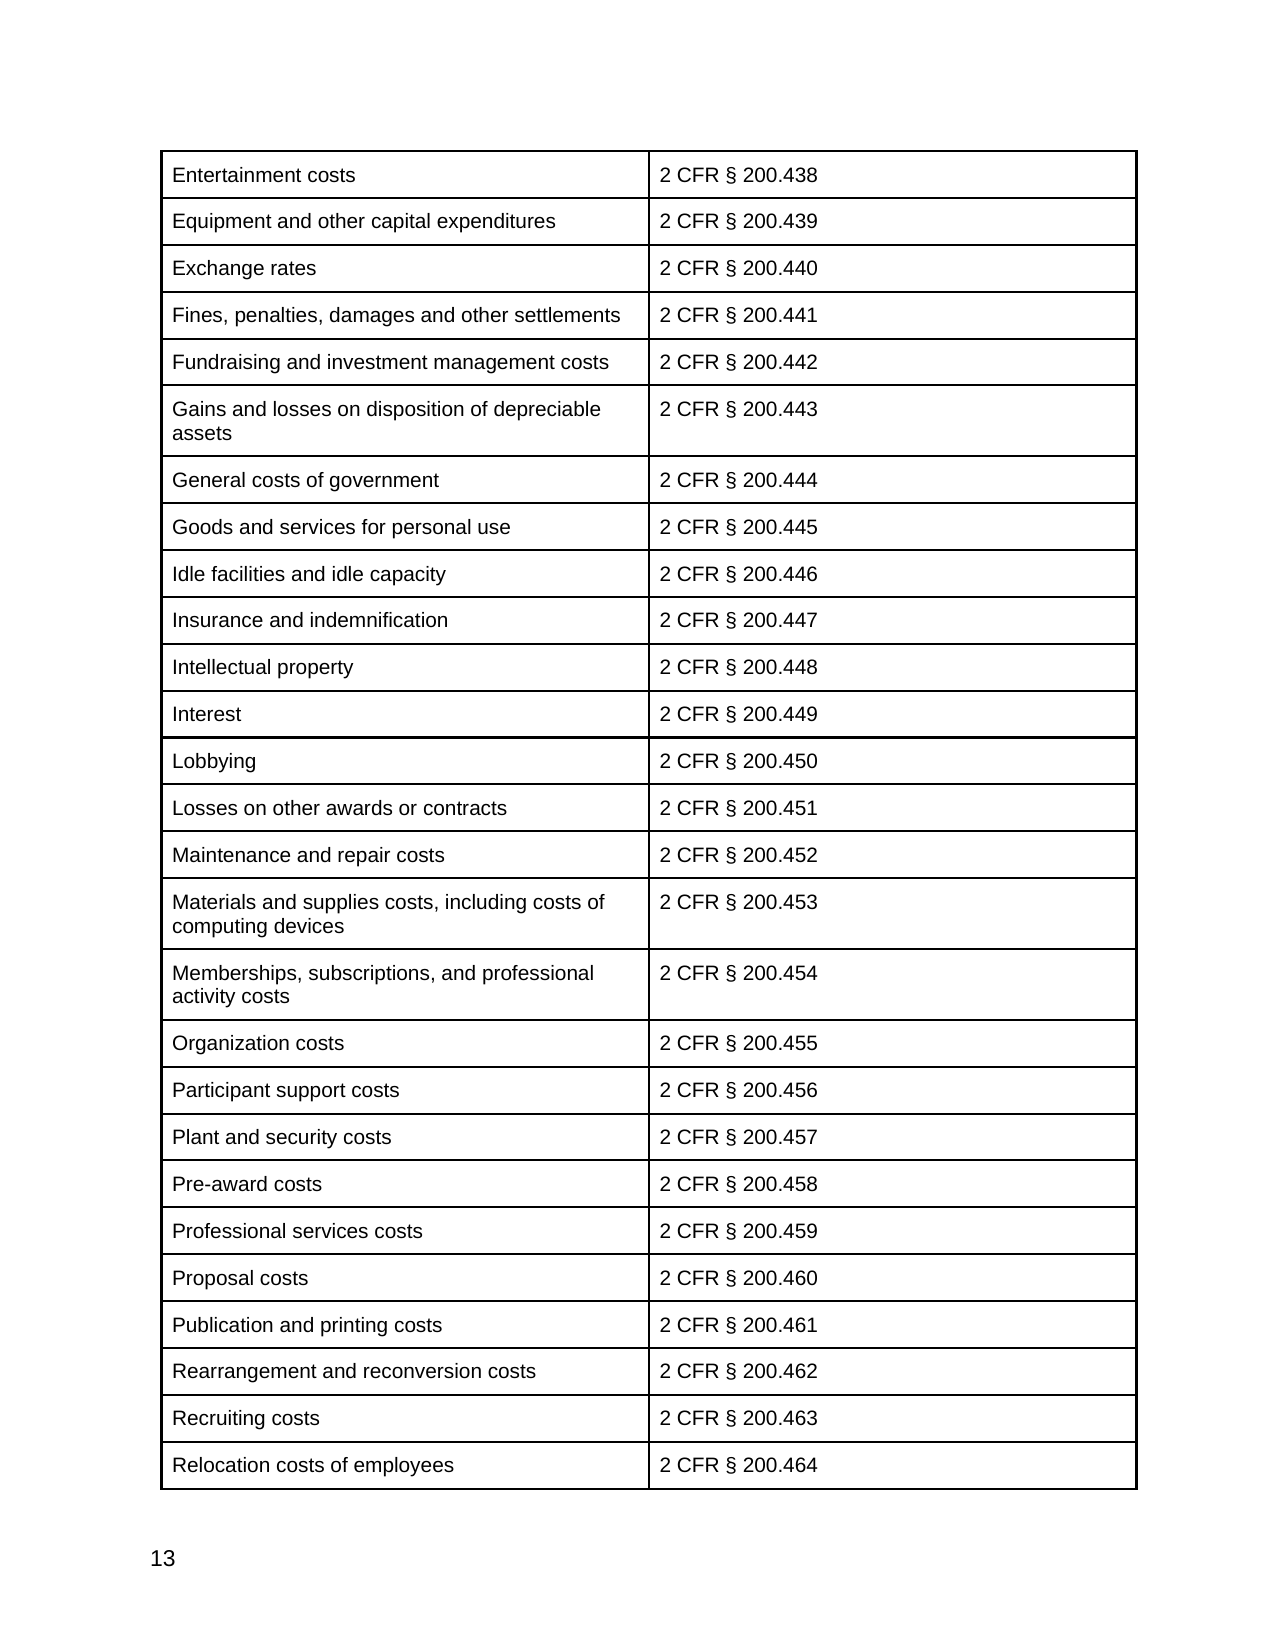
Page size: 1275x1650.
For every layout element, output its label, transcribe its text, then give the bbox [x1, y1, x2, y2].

table_cell Equipment and other capital expenditures [163, 199, 648, 244]
table_cell 2 CFR § 200.457 [650, 1115, 1135, 1159]
table_cell General costs of government [163, 457, 648, 502]
table_cell 2 CFR § 200.447 [650, 598, 1135, 643]
table_cell Lobbying [163, 739, 648, 783]
table_cell Insurance and indemnification [163, 598, 648, 643]
table_cell Plant and security costs [163, 1115, 648, 1159]
table_cell Publication and printing costs [163, 1302, 648, 1347]
table_cell Recruiting costs [163, 1396, 648, 1441]
table_cell 2 CFR § 200.443 [650, 386, 1135, 455]
table_cell 2 CFR § 200.461 [650, 1302, 1135, 1347]
table_cell Goods and services for personal use [163, 504, 648, 549]
table_cell Fundraising and investment management costs [163, 340, 648, 384]
table_cell 2 CFR § 200.450 [650, 739, 1135, 783]
table_cell Professional services costs [163, 1208, 648, 1253]
table_cell 2 CFR § 200.460 [650, 1255, 1135, 1300]
table_cell 2 CFR § 200.462 [650, 1349, 1135, 1394]
table_cell Memberships, subscriptions, and professional activity costs [163, 950, 648, 1019]
table_cell 2 CFR § 200.459 [650, 1208, 1135, 1253]
table_cell 2 CFR § 200.458 [650, 1161, 1135, 1206]
table_cell Intellectual property [163, 645, 648, 689]
table_cell 2 CFR § 200.439 [650, 199, 1135, 244]
table_cell Pre-award costs [163, 1161, 648, 1206]
table_cell 2 CFR § 200.453 [650, 879, 1135, 948]
table_cell Participant support costs [163, 1068, 648, 1112]
table_cell Proposal costs [163, 1255, 648, 1300]
table_cell 2 CFR § 200.445 [650, 504, 1135, 549]
table_cell 2 CFR § 200.451 [650, 785, 1135, 830]
table_cell Losses on other awards or contracts [163, 785, 648, 830]
table_cell Exchange rates [163, 246, 648, 291]
table_cell Entertainment costs [163, 152, 648, 197]
table_cell 2 CFR § 200.446 [650, 551, 1135, 596]
table_cell 2 CFR § 200.454 [650, 950, 1135, 1019]
table_cell 2 CFR § 200.449 [650, 692, 1135, 736]
table_cell Interest [163, 692, 648, 736]
table_cell 2 CFR § 200.456 [650, 1068, 1135, 1112]
table_cell Idle facilities and idle capacity [163, 551, 648, 596]
table_cell 2 CFR § 200.442 [650, 340, 1135, 384]
table_cell 2 CFR § 200.441 [650, 293, 1135, 337]
table_cell 2 CFR § 200.452 [650, 832, 1135, 877]
table_cell Materials and supplies costs, including costs of computing devices [163, 879, 648, 948]
table_cell 2 CFR § 200.440 [650, 246, 1135, 291]
table_cell Fines, penalties, damages and other settlements [163, 293, 648, 337]
table_cell 2 CFR § 200.464 [650, 1443, 1135, 1487]
table_cell Rearrangement and reconversion costs [163, 1349, 648, 1394]
table_cell Organization costs [163, 1021, 648, 1066]
table_cell 2 CFR § 200.444 [650, 457, 1135, 502]
table_cell 2 CFR § 200.448 [650, 645, 1135, 689]
table_cell Gains and losses on disposition of depreciable assets [163, 386, 648, 455]
table_cell 2 CFR § 200.438 [650, 152, 1135, 197]
table_cell 2 CFR § 200.455 [650, 1021, 1135, 1066]
table_cell 2 CFR § 200.463 [650, 1396, 1135, 1441]
table_cell Maintenance and repair costs [163, 832, 648, 877]
table_cell Relocation costs of employees [163, 1443, 648, 1487]
